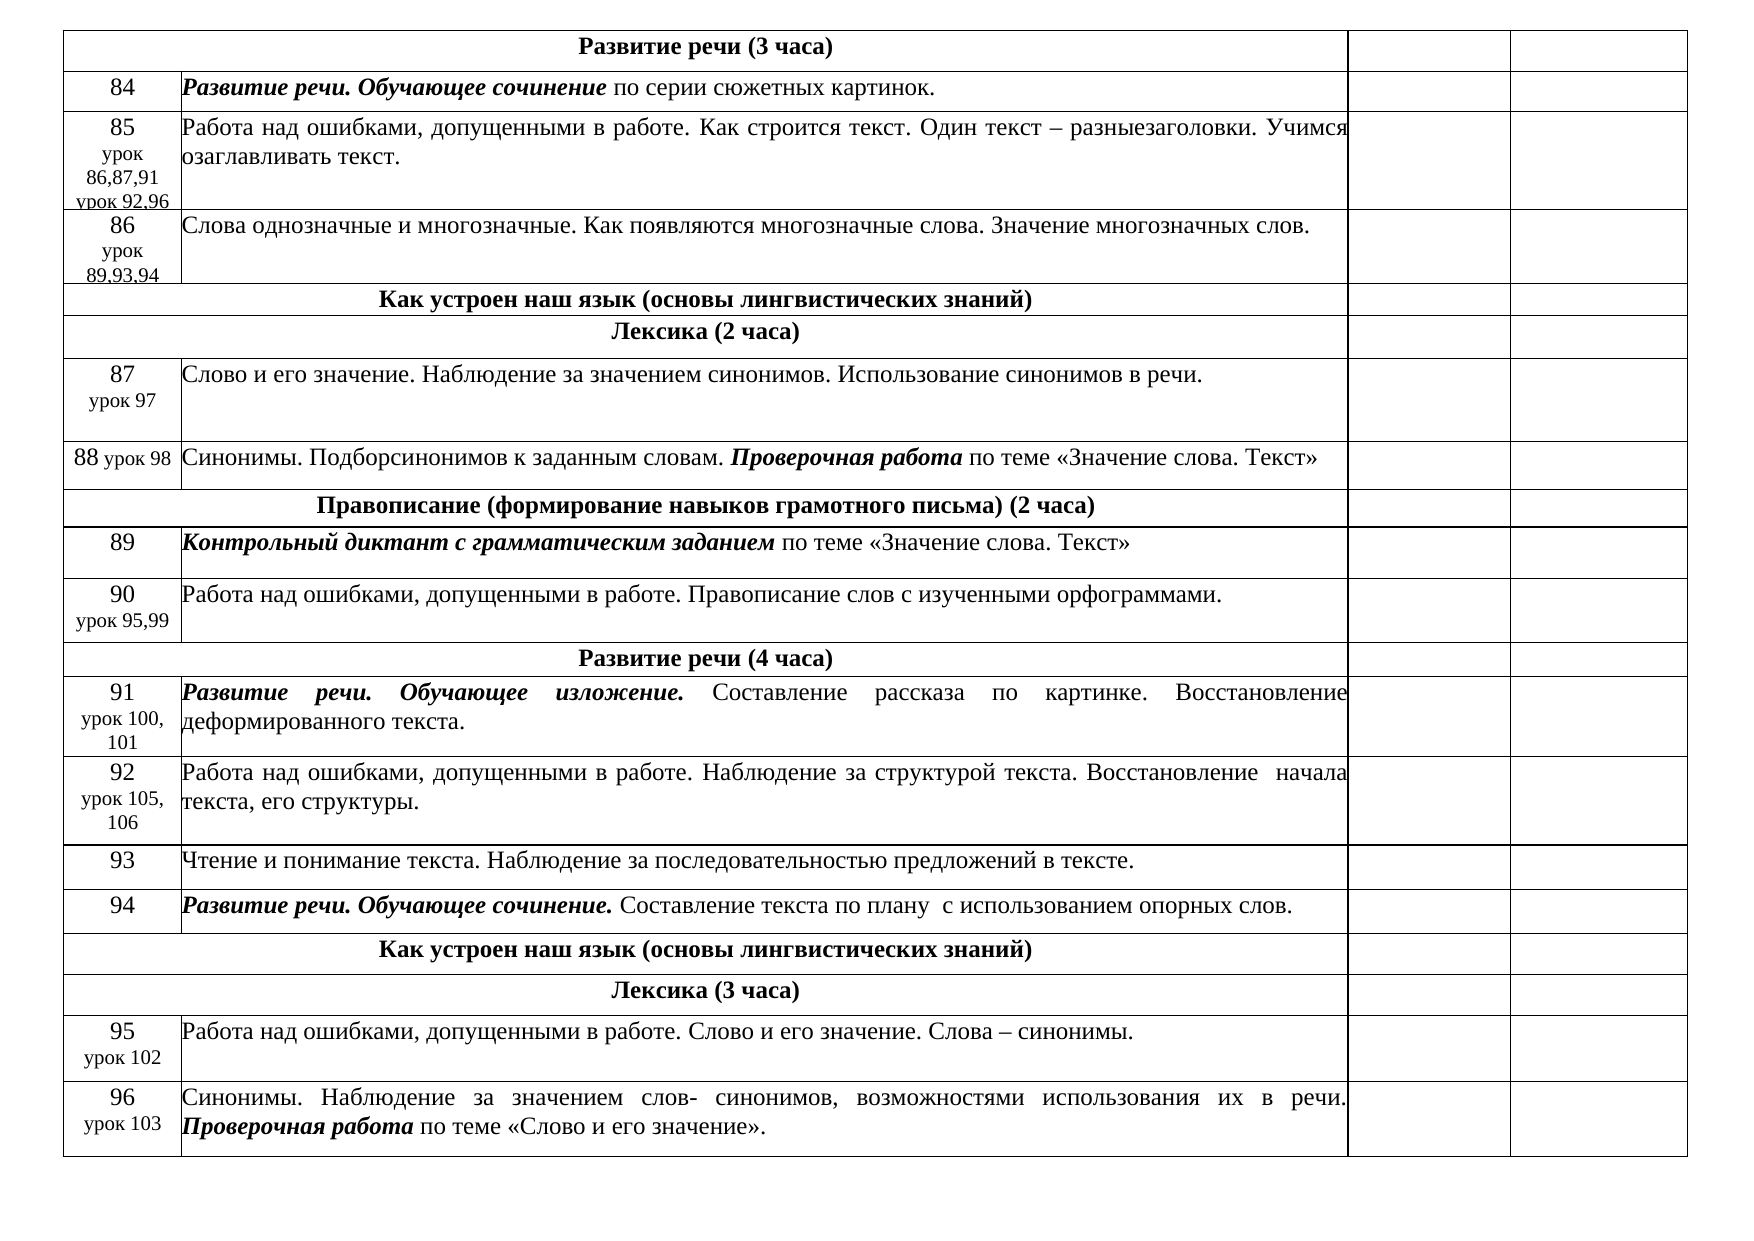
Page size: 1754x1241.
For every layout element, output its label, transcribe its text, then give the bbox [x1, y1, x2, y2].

table_cell [1511, 490, 1687, 526]
table_cell Работа над ошибками, допущенными в работе. Наблюдение за структурой текста. Восстановление начала текста, его структуры. [182, 757, 1347, 844]
table_cell 84 [64, 72, 181, 111]
table_cell Развитие речи (4 часа) [64, 643, 1347, 676]
table_cell [1511, 72, 1687, 111]
table_cell [1349, 934, 1510, 974]
table_cell [1511, 528, 1687, 578]
table_cell [1511, 112, 1687, 208]
table_cell Лексика (2 часа) [64, 316, 1347, 358]
table_cell [1349, 579, 1510, 642]
table_cell 92 урок 105, 106 [64, 757, 181, 844]
table_cell [1349, 846, 1510, 888]
table_cell [1349, 975, 1510, 1015]
table_cell [1349, 757, 1510, 844]
table_cell [1349, 677, 1510, 756]
table_cell 96 урок 103 [64, 1082, 181, 1156]
table_cell [1349, 316, 1510, 358]
table_cell [1349, 1016, 1510, 1081]
table_cell 94 [64, 890, 181, 933]
table_cell 89 [64, 528, 181, 578]
table_cell Контрольный диктант с грамматическим заданием по теме «Значение слова. Текст» [182, 528, 1347, 578]
table_cell Работа над ошибками, допущенными в работе. Правописание слов с изученными орфограммами. [182, 579, 1347, 642]
table_cell Как устроен наш язык (основы лингвистических знаний) [64, 284, 1347, 315]
table_cell [1349, 890, 1510, 933]
table_cell Развитие речи. Обучающее сочинение по серии сюжетных картинок. [182, 72, 1347, 111]
table_cell [1349, 1082, 1510, 1156]
table_cell [1511, 31, 1687, 71]
table_cell Развитие речи (3 часа) [64, 31, 1347, 71]
table_cell [1349, 490, 1510, 526]
table_cell Развитие речи. Обучающее сочинение. Составление текста по плану с использованием опорных слов. [182, 890, 1347, 933]
table_cell [1511, 284, 1687, 315]
table_cell [1349, 210, 1510, 282]
table_cell [1511, 210, 1687, 282]
table_cell [1511, 890, 1687, 933]
table_cell Как устроен наш язык (основы лингвистических знаний) [64, 934, 1347, 974]
table_cell 86 урок 89,93,94 [64, 210, 181, 282]
table_cell [1511, 1082, 1687, 1156]
table_cell [1511, 359, 1687, 441]
table_cell Лексика (3 часа) [64, 975, 1347, 1015]
table_cell [1511, 757, 1687, 844]
table_cell Развитие речи. Обучающее изложение. Составление рассказа по картинке. Восстановление деформированного текста. [182, 677, 1347, 756]
table_cell [1349, 442, 1510, 488]
table_cell 95 урок 102 [64, 1016, 181, 1081]
table_cell Слово и его значение. Наблюдение за значением синонимов. Использование синонимов в речи. [182, 359, 1347, 441]
table_cell [1349, 72, 1510, 111]
table_cell Работа над ошибками, допущенными в работе. Как строится текст. Один текст – разныезаголовки. Учимся озаглавливать текст. [182, 112, 1347, 208]
table_cell [1349, 284, 1510, 315]
table_cell 88 урок 98 [64, 442, 181, 488]
table_cell [1511, 677, 1687, 756]
table_cell [1511, 316, 1687, 358]
table_cell 87 урок 97 [64, 359, 181, 441]
table_cell [1349, 528, 1510, 578]
table_cell Синонимы. Подборсинонимов к заданным словам. Проверочная работа по теме «Значение слова. Текст» [182, 442, 1347, 488]
table_cell [1349, 31, 1510, 71]
table_cell 91 урок 100, 101 [64, 677, 181, 756]
table_cell Правописание (формирование навыков грамотного письма) (2 часа) [64, 490, 1347, 526]
table_cell Слова однозначные и многозначные. Как появляются многозначные слова. Значение многозначных слов. [182, 210, 1347, 282]
table_cell [1349, 643, 1510, 676]
table_cell Работа над ошибками, допущенными в работе. Слово и его значение. Слова – синонимы. [182, 1016, 1347, 1081]
table_cell 90 урок 95,99 [64, 579, 181, 642]
table_cell [1511, 975, 1687, 1015]
table_cell 93 [64, 846, 181, 888]
table_cell 85 урок 86,87,91 урок 92,96 [64, 112, 181, 208]
table_cell [1349, 359, 1510, 441]
table_cell Чтение и понимание текста. Наблюдение за последовательностью предложений в тексте. [182, 846, 1347, 888]
table_cell [1511, 579, 1687, 642]
table_cell [1349, 112, 1510, 208]
table_cell [1511, 846, 1687, 888]
table_cell [1511, 934, 1687, 974]
table_cell [1511, 442, 1687, 488]
table_cell [1511, 643, 1687, 676]
table_cell Синонимы. Наблюдение за значением слов- синонимов, возможностями использования их в речи. Проверочная работа по теме «Слово и его значение». [182, 1082, 1347, 1156]
table_cell [1511, 1016, 1687, 1081]
